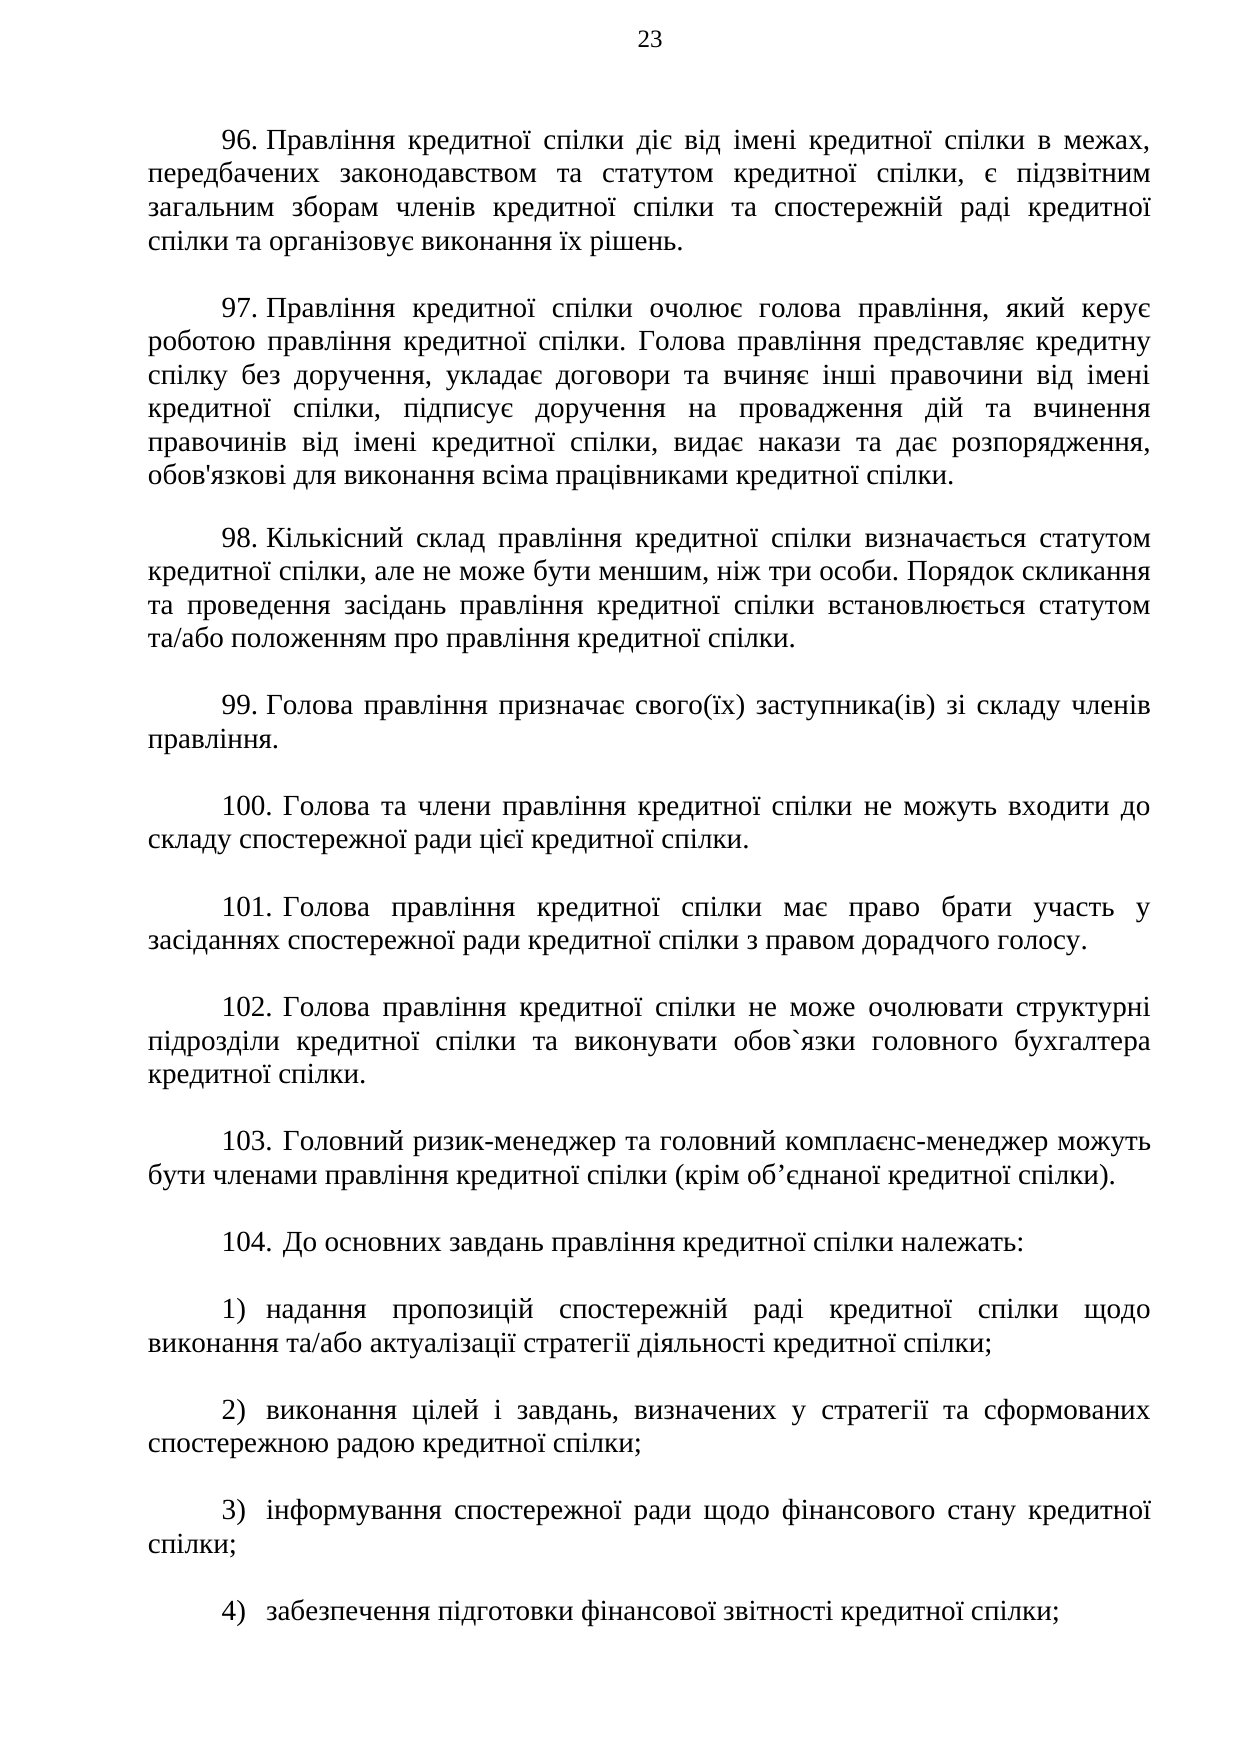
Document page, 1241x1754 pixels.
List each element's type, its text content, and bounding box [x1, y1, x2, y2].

list Голова правління призначає свого(їх) заступника(ів) зі складу членів правління. [148, 687, 1152, 754]
list Кількісний склад правління кредитної спілки визначається статутом кредитної спілки, але не може бути меншим, ніж три особи. Порядок скликання та проведення засідань правління кредитної спілки встановлюється статутом та/або положенням про правління кредитної спілки. [148, 520, 1152, 654]
list інформування спостережної ради щодо фінансового стану кредитної спілки; [148, 1492, 1152, 1559]
list надання пропозицій спостережній раді кредитної спілки щодо виконання та/або актуалізації стратегії діяльності кредитної спілки; [148, 1291, 1152, 1358]
list До основних завдань правління кредитної спілки належать: [148, 1224, 1152, 1258]
list Голова та члени правління кредитної спілки не можуть входити до складу спостережної ради цієї кредитної спілки. [148, 788, 1152, 855]
list Головний ризик-менеджер та головний комплаєнс-менеджер можуть бути членами правління кредитної спілки (крім об’єднаної кредитної спілки). [148, 1123, 1152, 1191]
list Голова правління кредитної спілки не може очолювати структурні підрозділи кредитної спілки та виконувати обов`язки головного бухгалтера кредитної спілки. [148, 989, 1152, 1090]
list Правління кредитної спілки діє від імені кредитної спілки в межах, передбачених законодавством та статутом кредитної спілки, є підзвітним загальним зборам членів кредитної спілки та спостережній раді кредитної спілки та організовує виконання їх рішень. [148, 122, 1152, 256]
list забезпечення підготовки фінансової звітності кредитної спілки; [148, 1593, 1152, 1627]
list Голова правління кредитної спілки має право брати участь у засіданнях спостережної ради кредитної спілки з правом дорадчого голосу. [148, 889, 1152, 956]
list виконання цілей і завдань, визначених у стратегії та сформованих спостережною радою кредитної спілки; [148, 1392, 1152, 1459]
list Правління кредитної спілки очолює голова правління, який керує роботою правління кредитної спілки. Голова правління представляє кредитну спілку без доручення, укладає договори та вчиняє інші правочини від імені кредитної спілки, підписує доручення на провадження дій та вчинення правочинів від імені кредитної спілки, видає накази та дає розпорядження, обов'язкові для виконання всіма працівниками кредитної спілки. [148, 290, 1152, 491]
